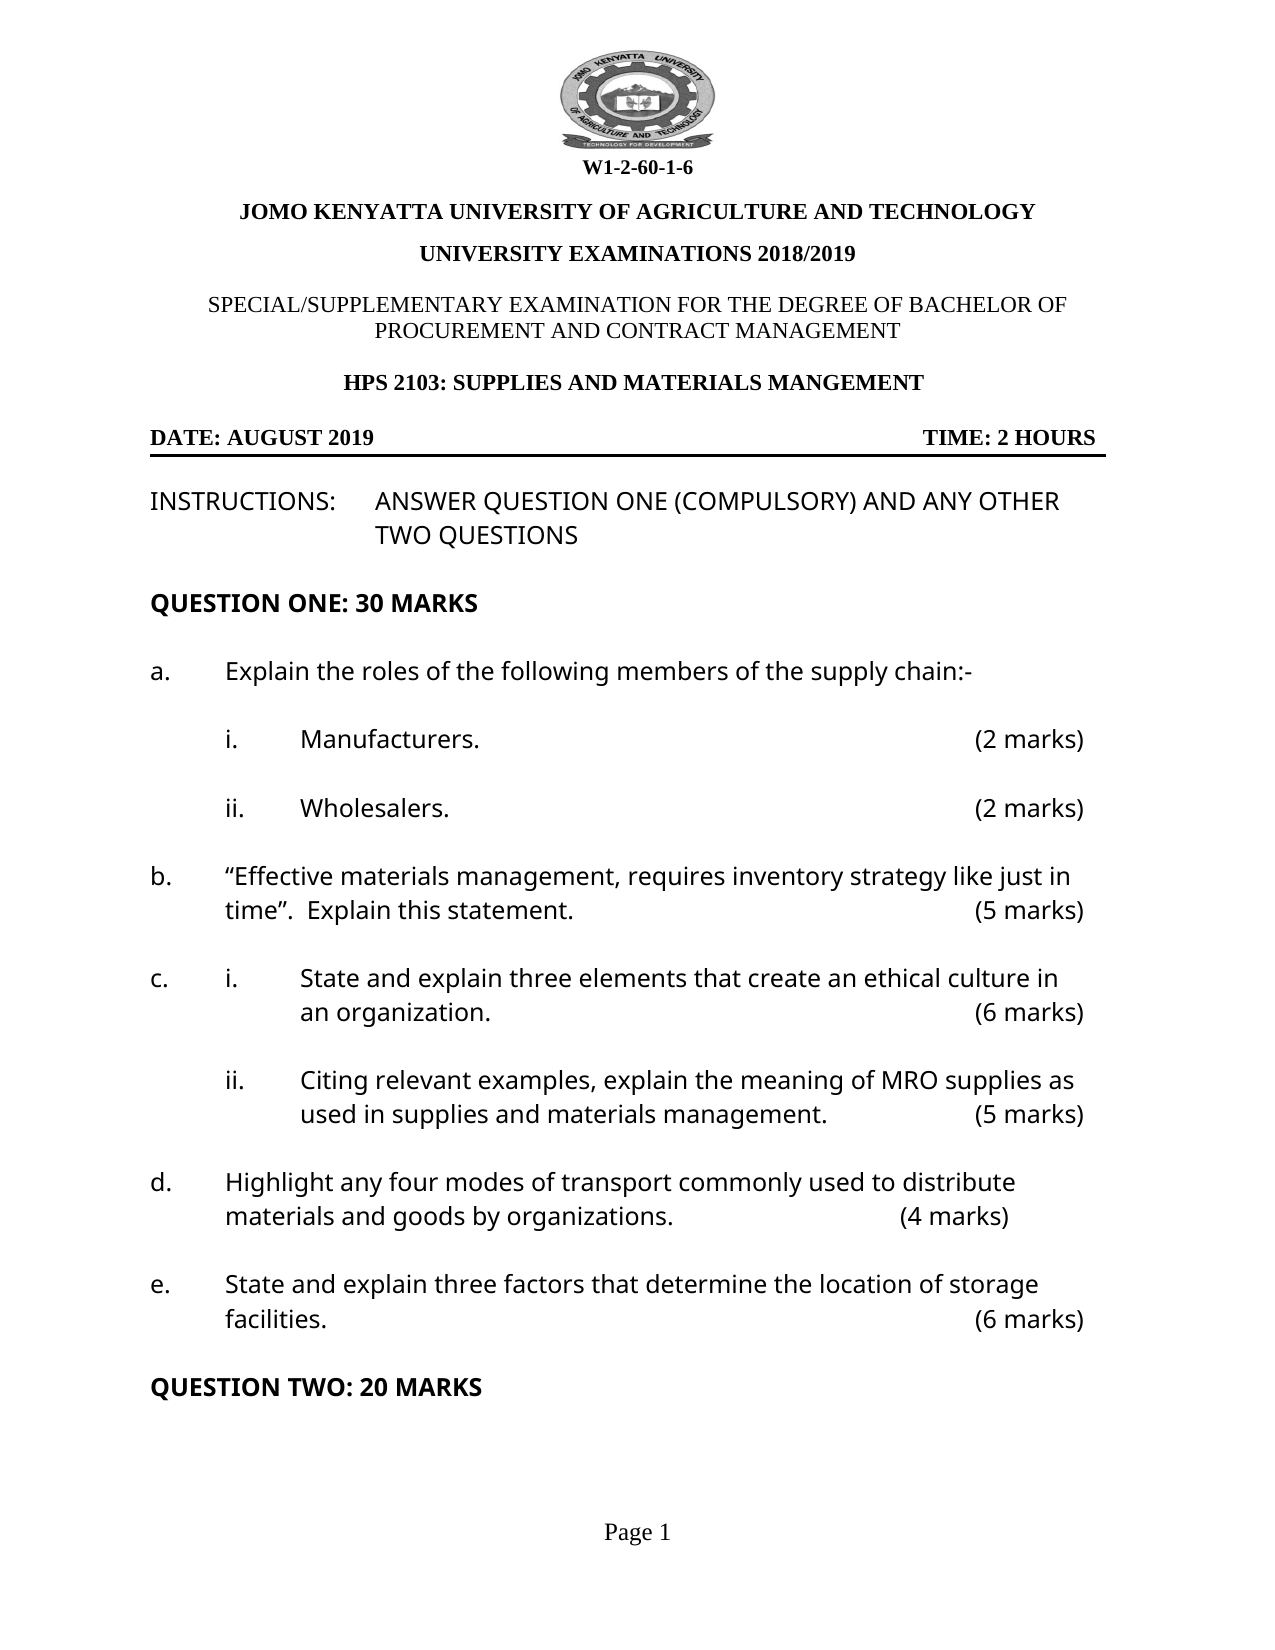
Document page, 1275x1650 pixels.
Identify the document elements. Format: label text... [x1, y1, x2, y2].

text ii. Citing relevant examples, explain the meaning of MRO supplies as used in supplies and materials management. (5 marks) [225, 1063, 1125, 1131]
text an organization. (6 marks) [225, 995, 1125, 1029]
text QUESTION ONE: 30 MARKS [150, 586, 1125, 620]
picture [536, 46, 739, 155]
text e. State and explain three factors that determine the location of storage facilities. (6 marks) [150, 1267, 1125, 1335]
text c. i. State and explain three elements that create an ethical culture in [150, 961, 1125, 995]
text UNIVERSITY EXAMINATIONS 2018/2019 [150, 245, 1125, 266]
text d. Highlight any four modes of transport commonly used to distribute materials and goods by organizations. (4 marks) [150, 1165, 1125, 1233]
text ii. Wholesalers. (2 marks) [150, 790, 1125, 824]
text a. Explain the roles of the following members of the supply chain:- [150, 654, 1125, 688]
text HPS 2103: SUPPLIES AND MATERIALS MANGEMENT [150, 369, 1106, 395]
text W1-2-60-1-6 [150, 155, 1125, 179]
text INSTRUCTIONS: ANSWER QUESTION ONE (COMPULSORY) AND ANY OTHER [150, 484, 1125, 518]
text SPECIAL/SUPPLEMENTARY EXAMINATION FOR THE DEGREE OF BACHELOR OF PROCUREMENT AND CONTRACT MANAGEMENT [150, 291, 1125, 344]
text QUESTION TWO: 20 MARKS [150, 1369, 1125, 1403]
text JOMO KENYATTA UNIVERSITY OF AGRICULTURE AND TECHNOLOGY [150, 198, 1125, 224]
text DATE: AUGUST 2019 TIME: 2 HOURS [150, 424, 1106, 454]
text b. “Effective materials management, requires inventory strategy like just in time”. Explain this statement. (5 marks) [150, 858, 1125, 927]
text i. Manufacturers. (2 marks) [150, 722, 1125, 756]
text TWO QUESTIONS [375, 518, 1125, 552]
